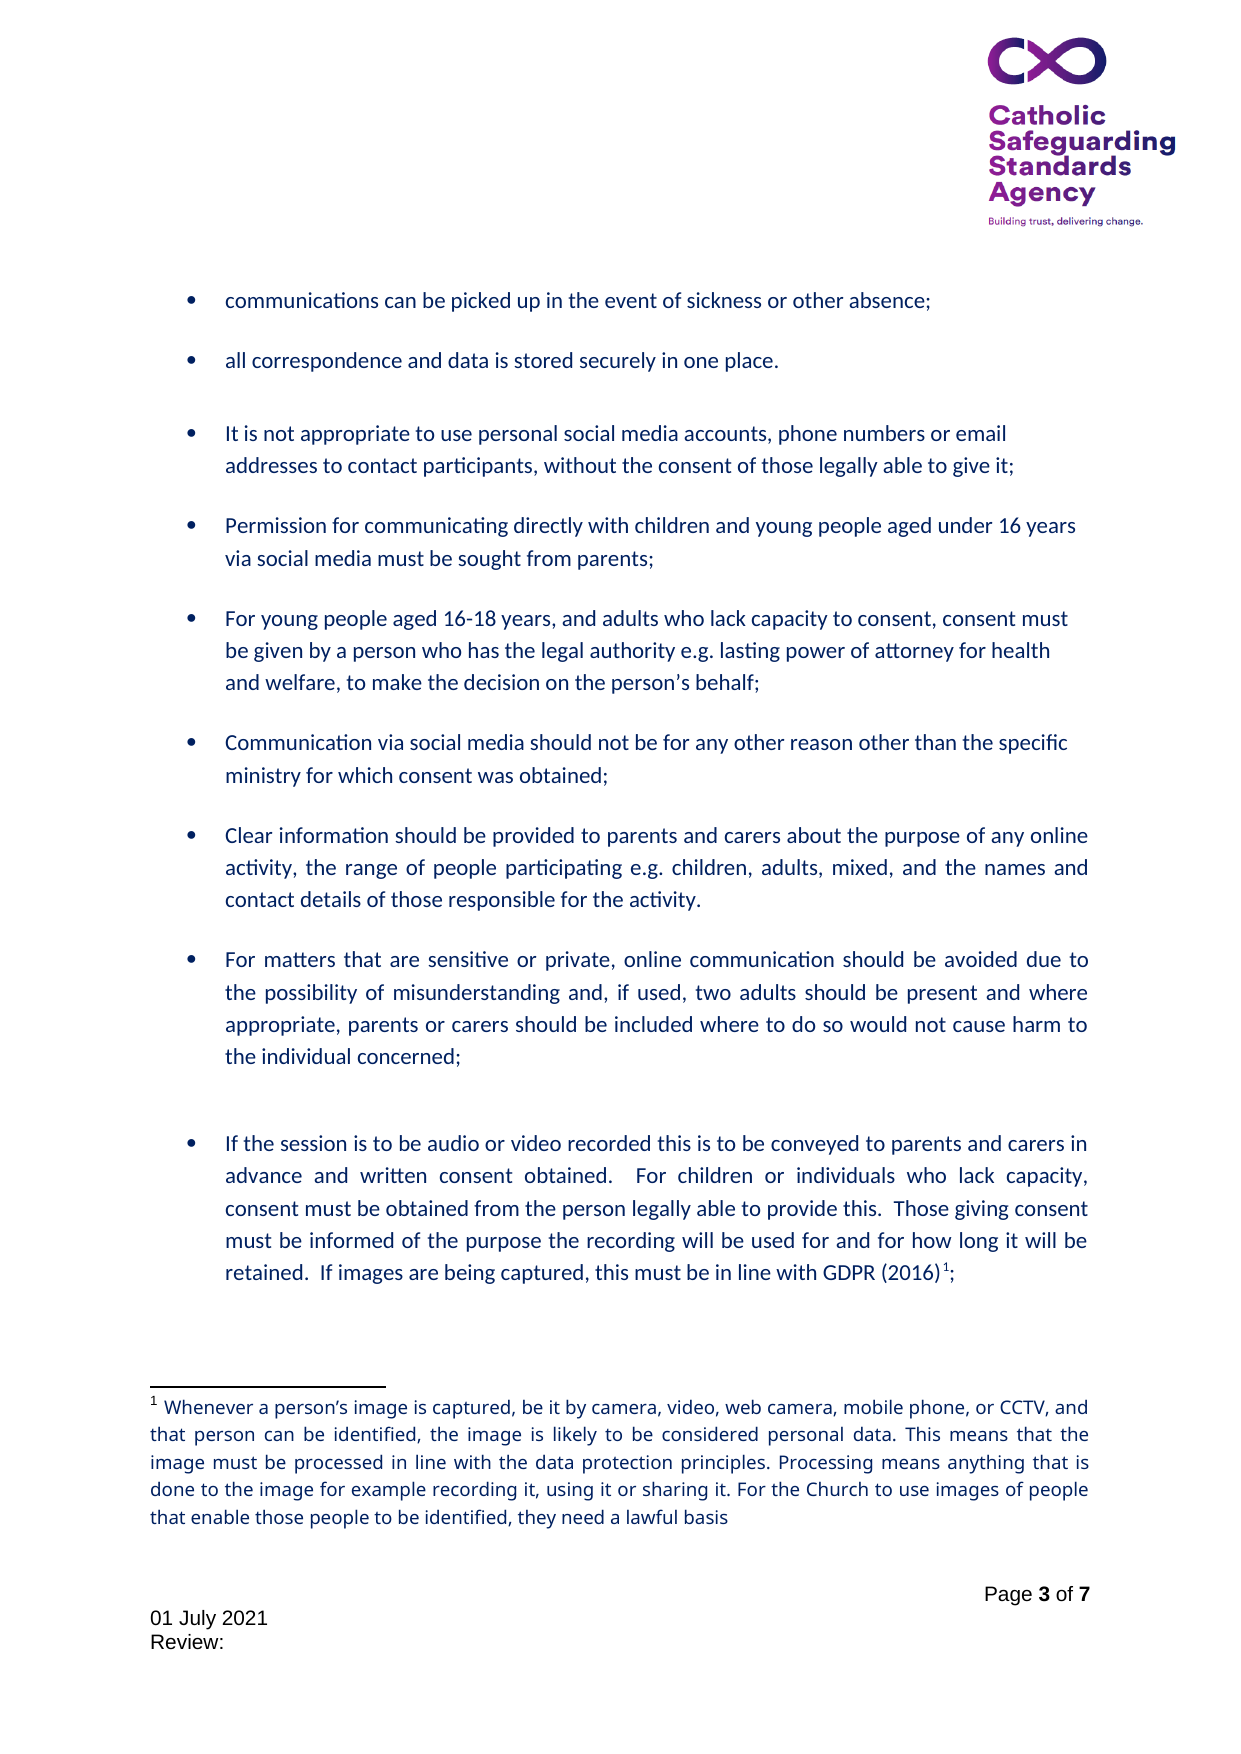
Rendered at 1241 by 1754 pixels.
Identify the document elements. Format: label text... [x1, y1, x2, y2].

list communications can be picked up in the event of sickness or other absence; [187, 286, 1090, 314]
list For matters that are sensitive or private, online communication should be avoided due to the possibility of misunderstanding and, if used, two adults should be present and where appropriate, parents or carers should be included where to do so would not cause harm to the individual concerned; [187, 946, 1090, 1070]
list For young people aged 16-18 years, and adults who lack capacity to consent, consent must be given by a person who has the legal authority e.g. lasting power of attorney for health and welfare, to make the decision on the person’s behalf; [187, 604, 1090, 696]
list If the session is to be audio or video recorded this is to be conveyed to parents and carers in advance and written consent obtained. For children or individuals who lack capacity, consent must be obtained from the person legally able to provide this. Those giving consent must be informed of the purpose the recording will be used for and for how long it will be retained. If images are being captured, this must be in line with GDPR (2016); [187, 1129, 1090, 1286]
list Communication via social media should not be for any other reason other than the specific ministry for which consent was obtained; [187, 728, 1090, 789]
list It is not appropriate to use personal social media accounts, phone numbers or email addresses to contact participants, without the consent of those legally able to give it; [187, 419, 1090, 479]
list Permission for communicating directly with children and young people aged under 16 years via social media must be sought from parents; [187, 512, 1090, 572]
list Clear information should be provided to parents and carers about the purpose of any online activity, the range of people participating e.g. children, adults, mixed, and the names and contact details of those responsible for the activity. [187, 821, 1090, 913]
list all correspondence and data is stored securely in one place. [187, 346, 1090, 374]
